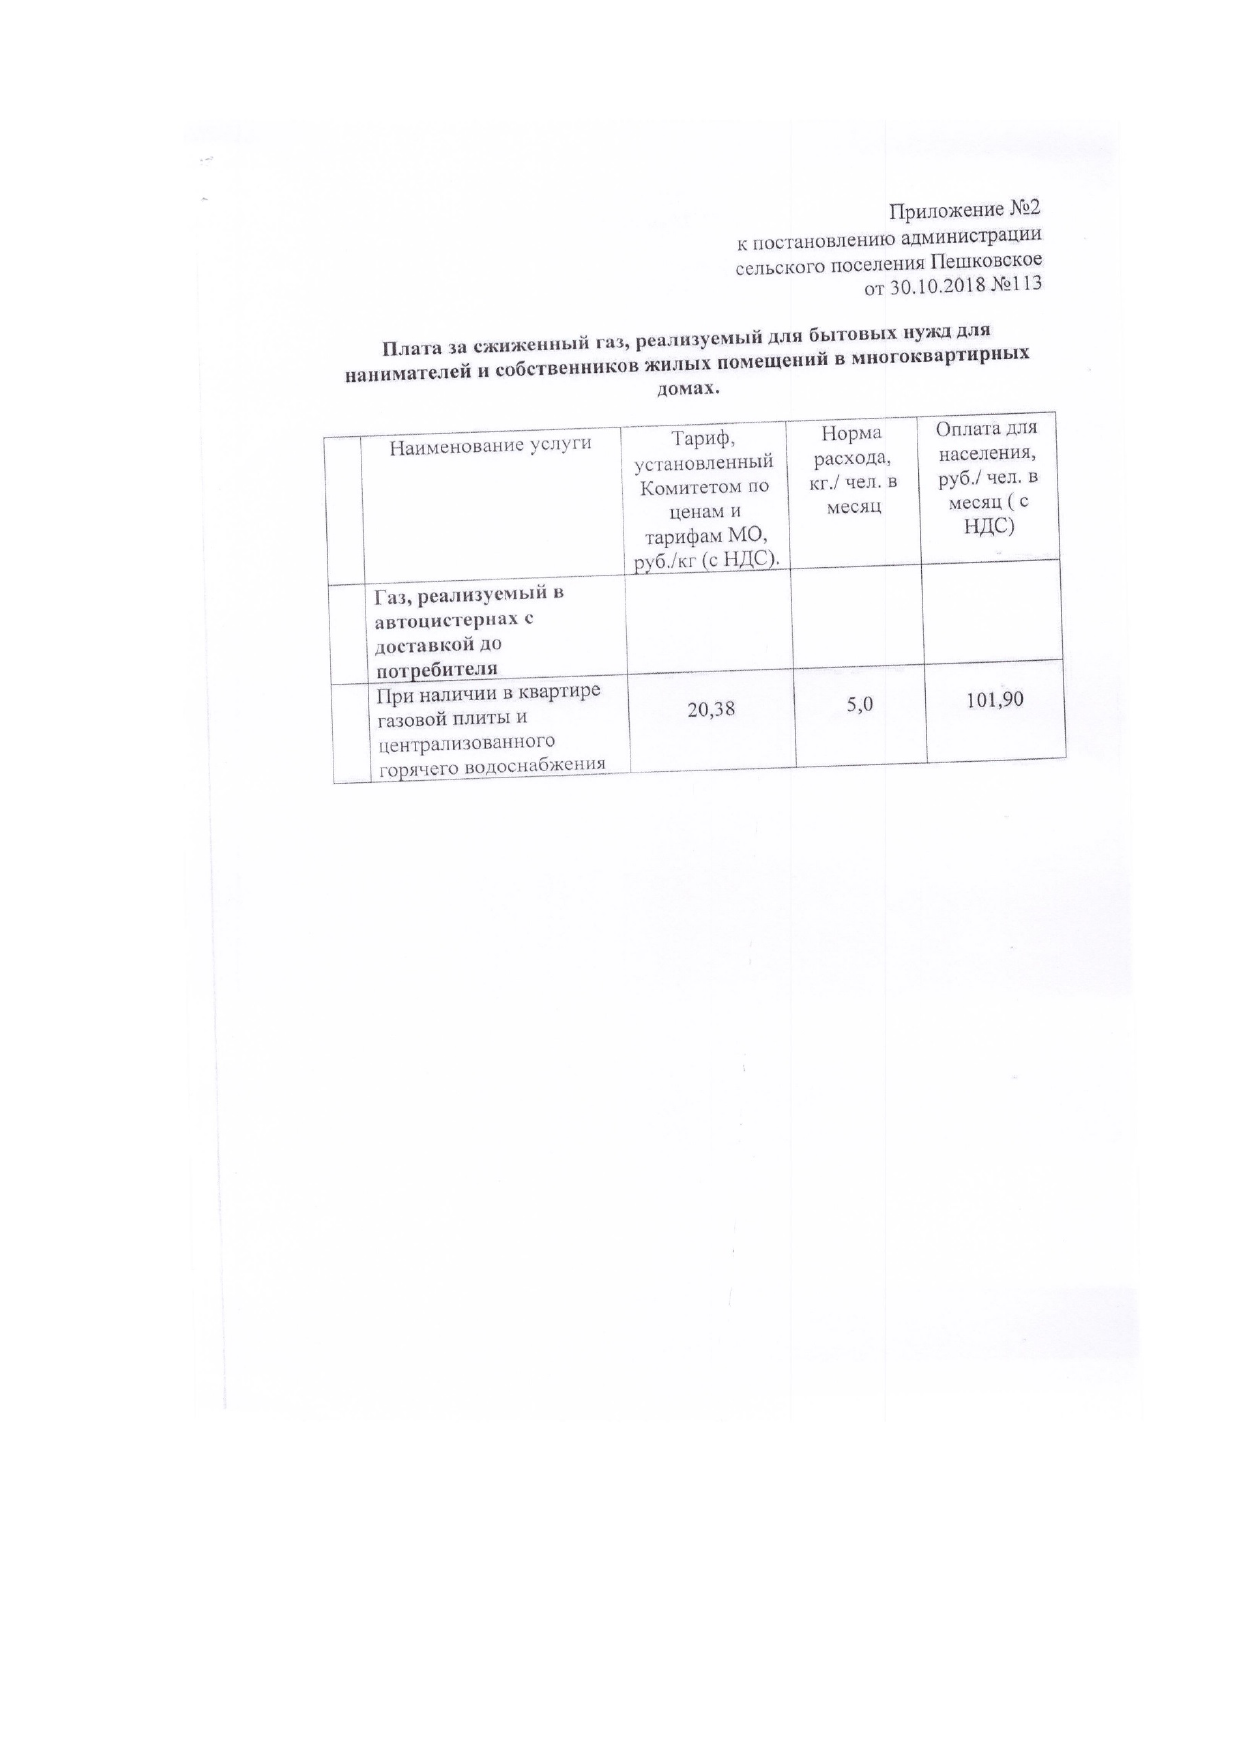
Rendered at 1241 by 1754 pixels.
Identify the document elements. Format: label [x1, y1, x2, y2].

picture [177, 118, 1152, 1636]
